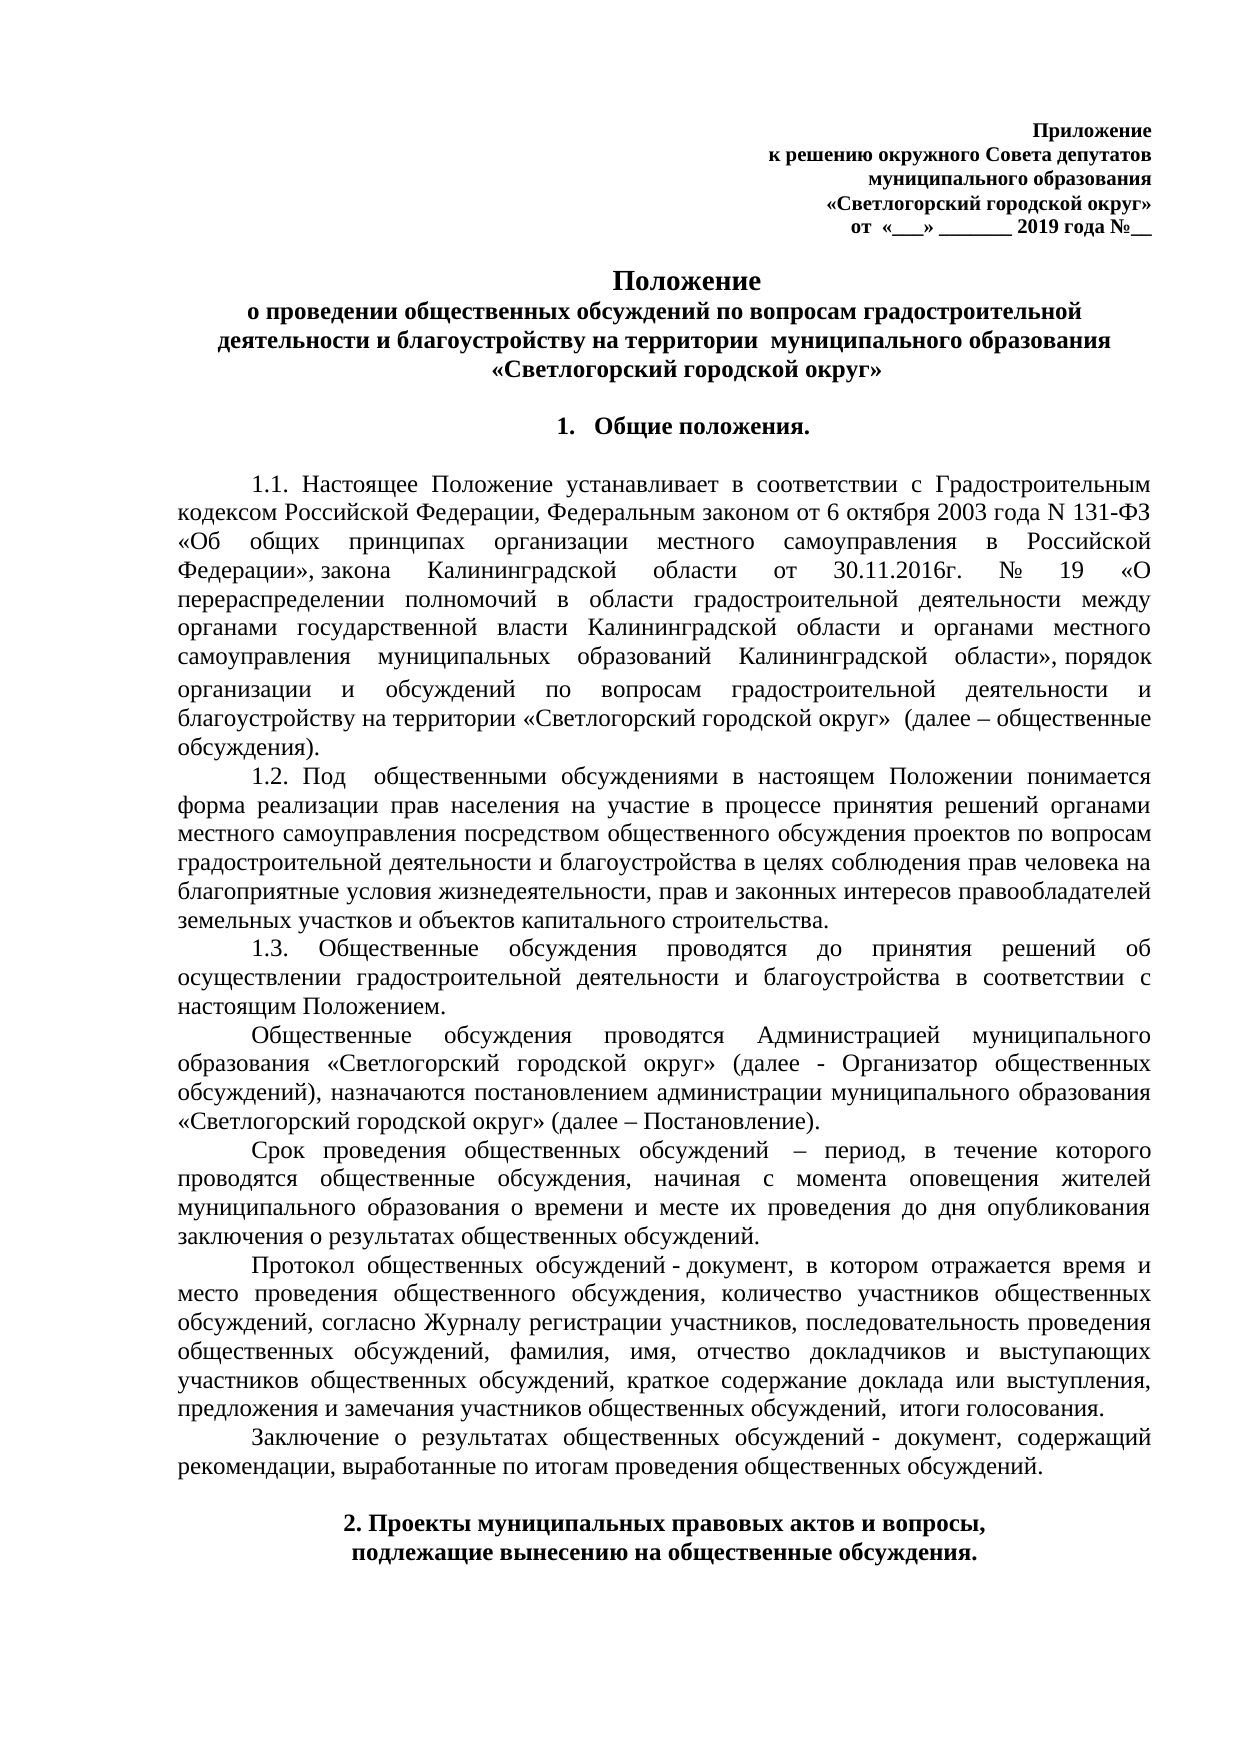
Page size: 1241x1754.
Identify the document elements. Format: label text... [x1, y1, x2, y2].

text Срок проведения общественных обсуждений – период, в течение которого проводятся общественные обсуждения, начиная с момента оповещения жителей муниципального образования о времени и месте их проведения до дня опубликования заключения о результатах общественных обсуждений. [177, 1135, 1152, 1250]
text Протокол общественных обсуждений - документ, в котором отражается время и место проведения общественного обсуждения, количество участников общественных обсуждений, согласно Журналу регистрации участников, последовательность проведения общественных обсуждений, фамилия, имя, отчество докладчиков и выступающих участников общественных обсуждений, краткое содержание доклада или выступления, предложения и замечания участников общественных обсуждений, итоги голосования. [177, 1250, 1152, 1422]
text 2. Проекты муниципальных правовых актов и вопросы, [177, 1508, 1152, 1537]
text Общественные обсуждения проводятся Администрацией муниципального образования «Светлогорский городской округ» (далее - Организатор общественных обсуждений), назначаются постановлением администрации муниципального образования «Светлогорский городской округ» (далее – Постановление). [177, 1020, 1152, 1135]
text 1.2. Под общественными обсуждениями в настоящем Положении понимается форма реализации прав населения на участие в процессе принятия решений органами местного самоуправления посредством общественного обсуждения проектов по вопросам градостроительной деятельности и благоустройства в целях соблюдения прав человека на благоприятные условия жизнедеятельности, прав и законных интересов правообладателей земельных участков и объектов капитального строительства. [177, 761, 1152, 933]
text Заключение о результатах общественных обсуждений - документ, содержащий рекомендации, выработанные по итогам проведения общественных обсуждений. [177, 1422, 1152, 1480]
text Положение о проведении общественных обсуждений по вопросам градостроительной деятельности и благоустройству на территории муниципального образования [177, 263, 1152, 354]
text 1.3. Общественные обсуждения проводятся до принятия решений об осуществлении градостроительной деятельности и благоустройства в соответствии с настоящим Положением. [177, 933, 1152, 1020]
list Общие положения. [215, 411, 1152, 440]
text муниципального образования [177, 166, 1152, 190]
text подлежащие вынесению на общественные обсуждения. [177, 1537, 1152, 1566]
text «Светлогорский городской округ» [177, 354, 1152, 382]
text от «___» _______ 2019 года №__ [177, 214, 1152, 238]
text 1.1. Настоящее Положение устанавливает в соответствии с Градостроительным кодексом Российской Федерации, Федеральным законом от 6 октября 2003 года N 131-ФЗ «Об общих принципах организации местного самоуправления в Российской Федерации», закона Калининградской области от 30.11.2016г. № 19 «О перераспределении полномочий в области градостроительной деятельности между органами государственной власти Калининградской области и органами местного самоуправления муниципальных образований Калининградской области», порядок организации и обсуждений по вопросам градостроительной деятельности и благоустройству на территории «Светлогорский городской округ» (далее – общественные обсуждения). [177, 469, 1152, 761]
text Приложение [177, 118, 1152, 142]
text «Светлогорский городской округ» [177, 190, 1152, 214]
text к решению окружного Совета депутатов [177, 142, 1152, 166]
